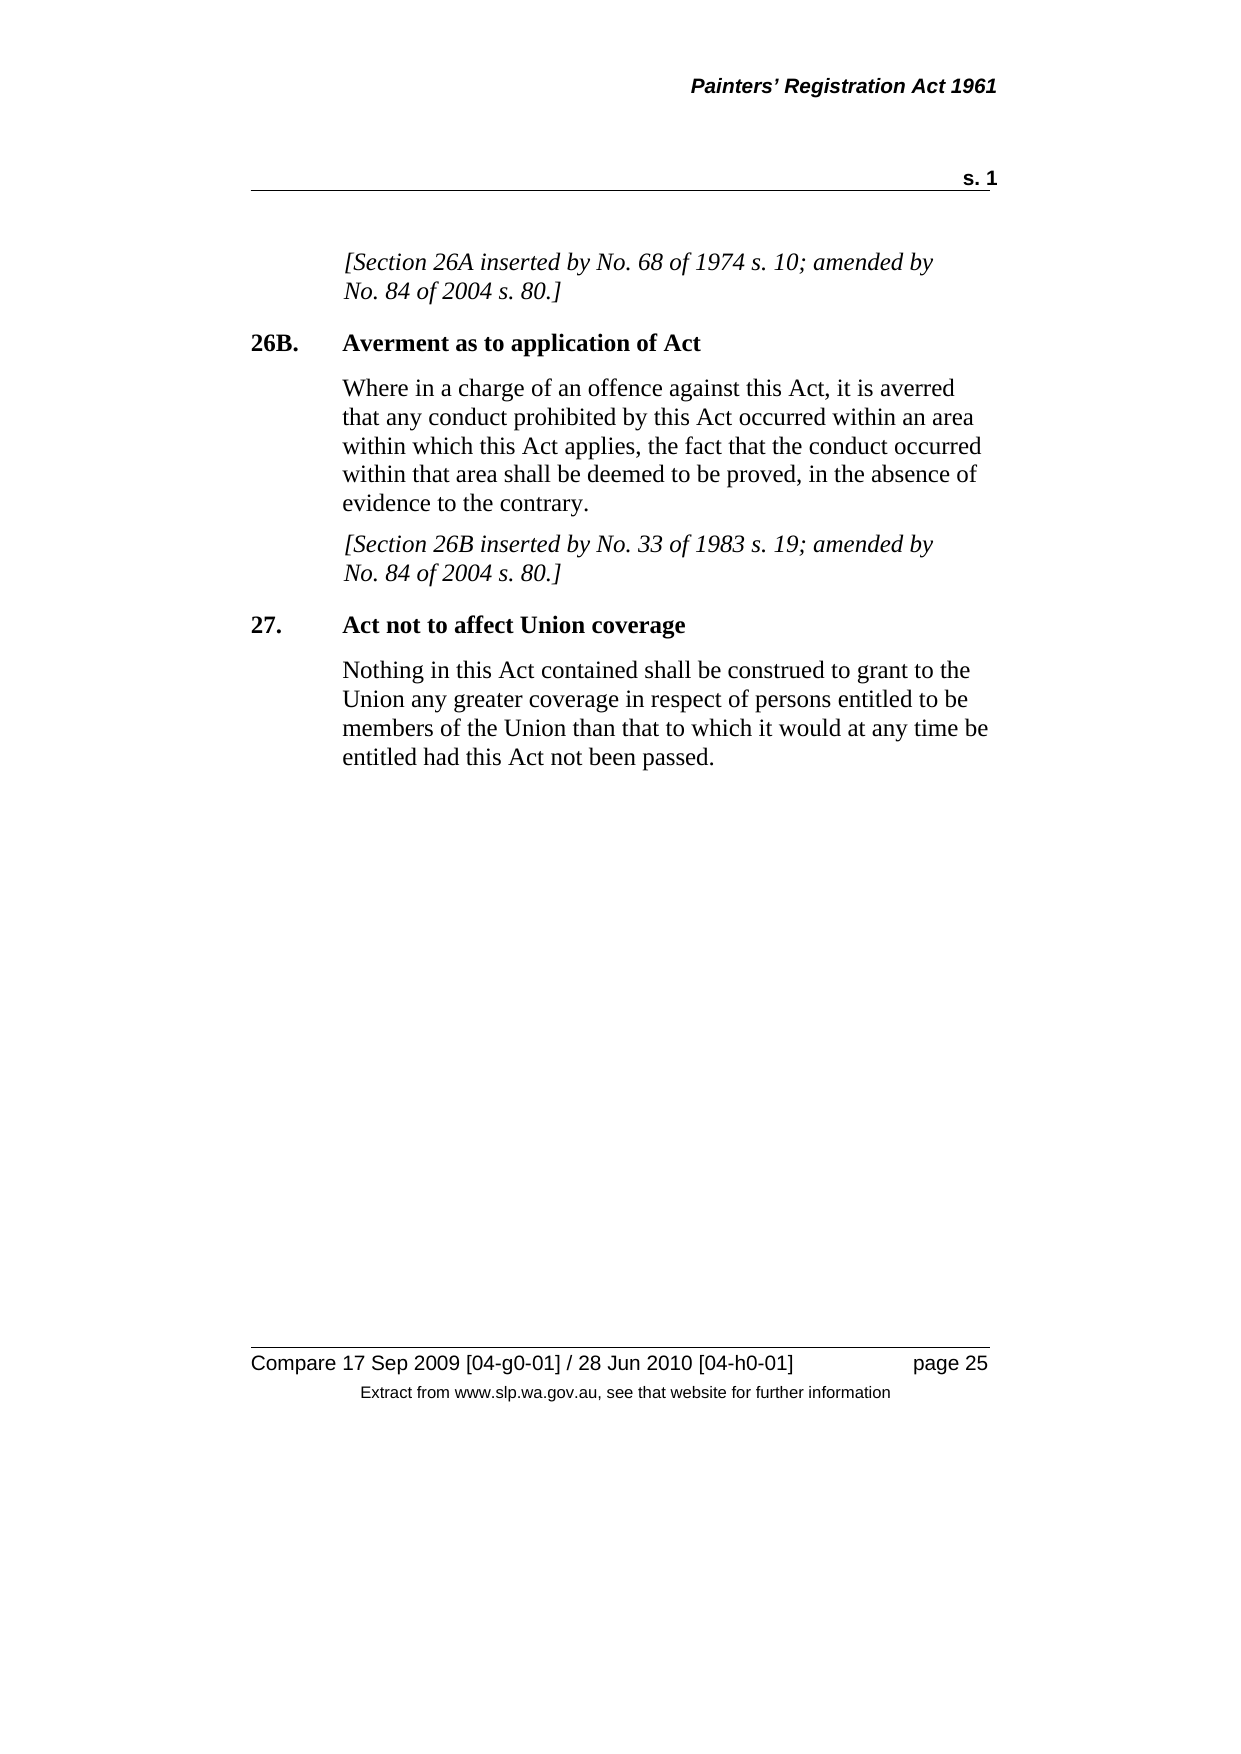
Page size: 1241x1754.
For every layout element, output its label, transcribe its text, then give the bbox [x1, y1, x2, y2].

subtitle 26B. Averment as to application of Act [251, 328, 990, 357]
subtitle 27. Act not to affect Union coverage [251, 610, 990, 639]
text Nothing in this Act contained shall be construed to grant to the Union any greater coverage in respect of persons entitled to be members of the Union than that to which it would at any time be entitled had this Act not been passed. [251, 655, 990, 770]
text [Section 26B inserted by No. 33 of 1983 s. 19; amended by No. 84 of 2004 s. 80.] [251, 529, 990, 587]
text Where in a charge of an offence against this Act, it is averred that any conduct prohibited by this Act occurred within an area within which this Act applies, the fact that the conduct occurred within that area shall be deemed to be proved, in the absence of evidence to the contrary. [251, 373, 990, 517]
text [Section 26A inserted by No. 68 of 1974 s. 10; amended by No. 84 of 2004 s. 80.] [251, 247, 990, 305]
